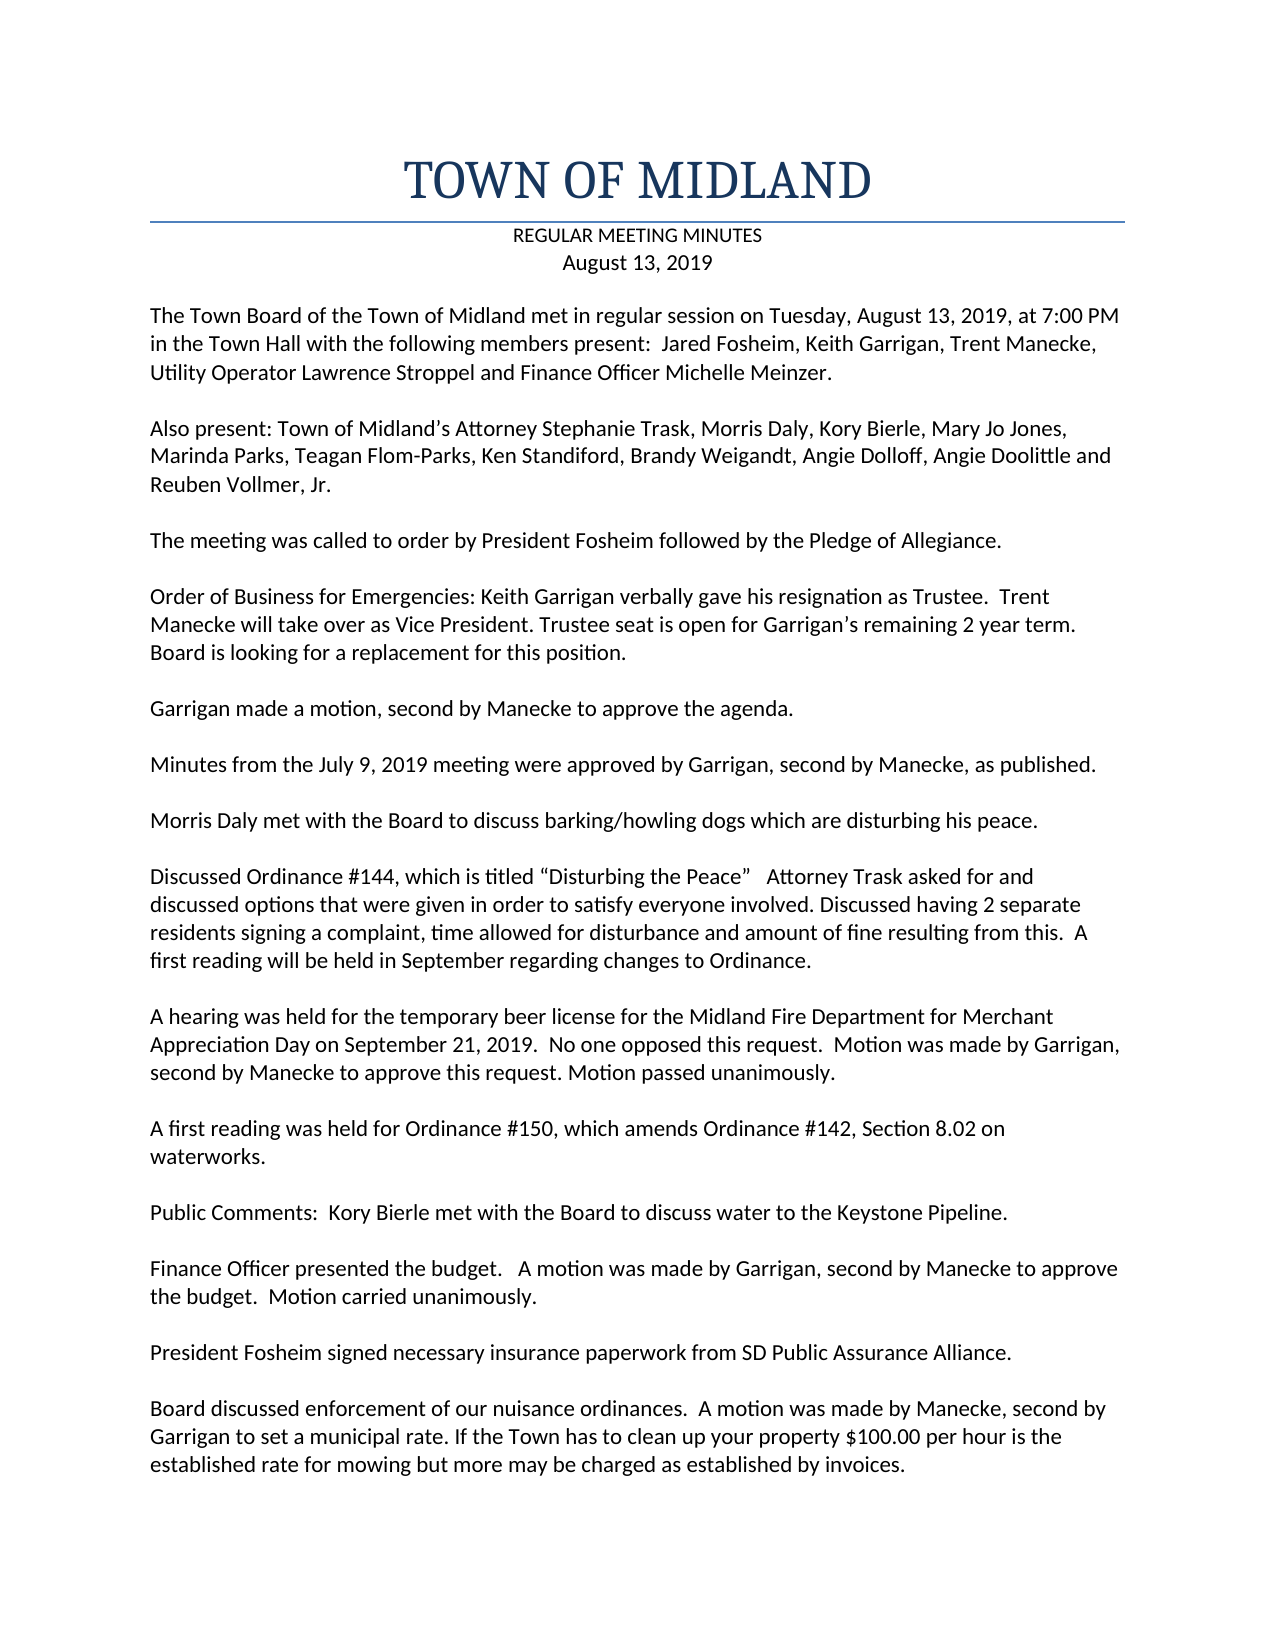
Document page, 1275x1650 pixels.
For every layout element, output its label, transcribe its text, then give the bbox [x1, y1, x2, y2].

text Also present: Town of Midland’s Attorney Stephanie Trask, Morris Daly, Kory Bierle, Mary Jo Jones, Marinda Parks, Teagan Flom-Parks, Ken Standiford, Brandy Weigandt, Angie Dolloff, Angie Doolittle and Reuben Vollmer, Jr. [150, 414, 1125, 498]
text TOWN OF MIDLAND [150, 150, 1125, 221]
text Order of Business for Emergencies: Keith Garrigan verbally gave his resignation as Trustee. Trent Manecke will take over as Vice President. Trustee seat is open for Garrigan’s remaining 2 year term. Board is looking for a replacement for this position. [150, 582, 1125, 666]
text Garrigan made a motion, second by Manecke to approve the agenda. [150, 694, 1125, 722]
text REGULAR MEETING MINUTES [150, 223, 1125, 248]
text Board discussed enforcement of our nuisance ordinances. A motion was made by Manecke, second by Garrigan to set a municipal rate. If the Town has to clean up your property $100.00 per hour is the established rate for mowing but more may be charged as established by invoices. [150, 1394, 1125, 1478]
text Morris Daly met with the Board to discuss barking/howling dogs which are disturbing his peace. [150, 806, 1125, 834]
text Minutes from the July 9, 2019 meeting were approved by Garrigan, second by Manecke, as published. [150, 750, 1125, 778]
text The Town Board of the Town of Midland met in regular session on Tuesday, August 13, 2019, at 7:00 PM in the Town Hall with the following members present: Jared Fosheim, Keith Garrigan, Trent Manecke, Utility Operator Lawrence Stroppel and Finance Officer Michelle Meinzer. [150, 302, 1125, 386]
text A hearing was held for the temporary beer license for the Midland Fire Department for Merchant Appreciation Day on September 21, 2019. No one opposed this request. Motion was made by Garrigan, second by Manecke to approve this request. Motion passed unanimously. [150, 1002, 1125, 1086]
text Finance Officer presented the budget. A motion was made by Garrigan, second by Manecke to approve the budget. Motion carried unanimously. [150, 1254, 1125, 1310]
text Discussed Ordinance #144, which is titled “Disturbing the Peace” Attorney Trask asked for and discussed options that were given in order to satisfy everyone involved. Discussed having 2 separate residents signing a complaint, time allowed for disturbance and amount of fine resulting from this. A first reading will be held in September regarding changes to Ordinance. [150, 834, 1125, 974]
text The meeting was called to order by President Fosheim followed by the Pledge of Allegiance. [150, 526, 1125, 554]
text Public Comments: Kory Bierle met with the Board to discuss water to the Keystone Pipeline. [150, 1198, 1125, 1226]
text August 13, 2019 [150, 248, 1125, 276]
text A first reading was held for Ordinance #150, which amends Ordinance #142, Section 8.02 on waterworks. [150, 1114, 1125, 1170]
text President Fosheim signed necessary insurance paperwork from SD Public Assurance Alliance. [150, 1338, 1125, 1366]
